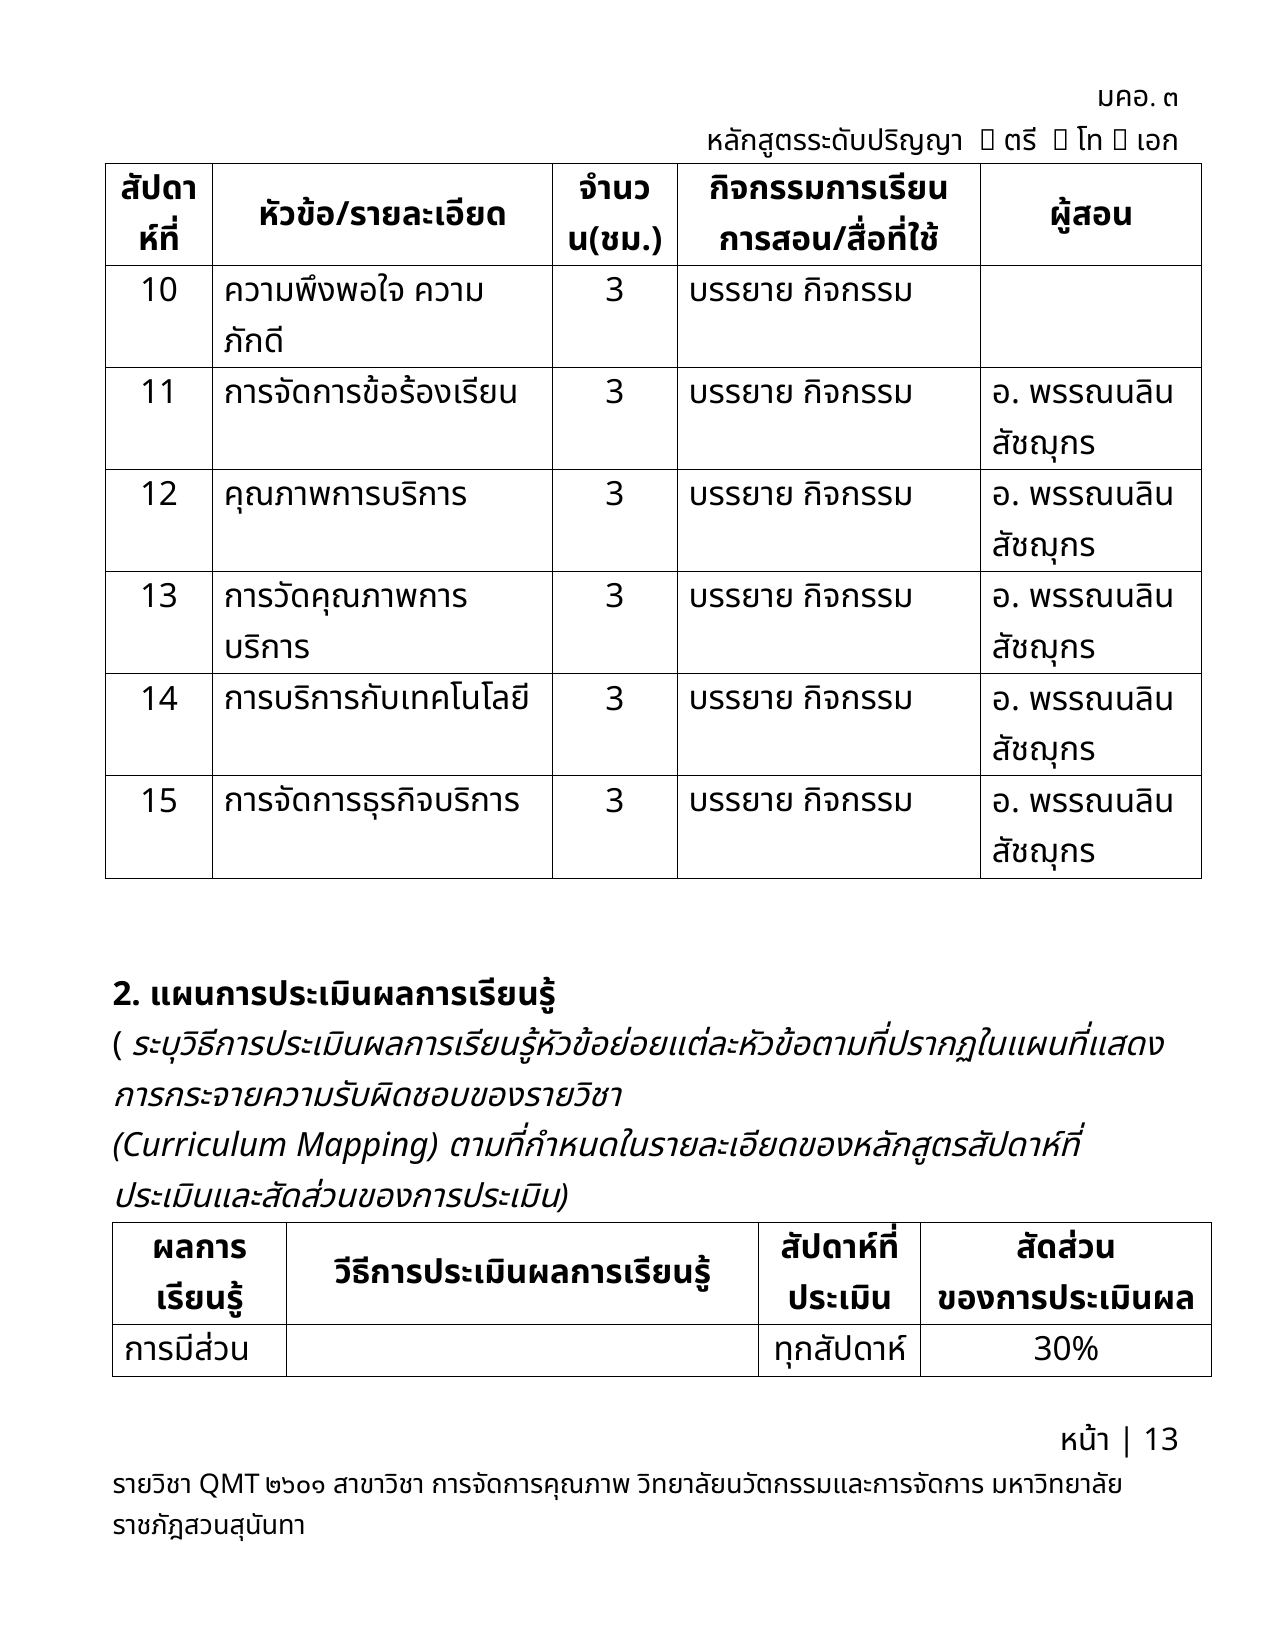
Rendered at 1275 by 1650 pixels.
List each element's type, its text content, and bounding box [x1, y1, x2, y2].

table_cell 15 [106, 776, 212, 877]
table_cell 3 [553, 572, 677, 673]
table_cell ความพึงพอใจ ความภักดี [213, 266, 552, 367]
table_cell บรรยาย กิจกรรม [678, 266, 980, 367]
text 2. แผนการประเมินผลการเรียนรู้ [112, 969, 1179, 1020]
table_cell 14 [106, 674, 212, 775]
table_header จำนวน(ชม.) [553, 164, 677, 265]
table_cell 12 [106, 470, 212, 571]
table_cell 3 [553, 776, 677, 877]
table_cell การบริการกับเทคโนโลยี [213, 674, 552, 775]
table_cell การวัดคุณภาพการบริการ [213, 572, 552, 673]
table_cell บรรยาย กิจกรรม [678, 368, 980, 469]
table_cell การจัดการธุรกิจบริการ [213, 776, 552, 877]
table_cell 3 [553, 470, 677, 571]
table_cell อ. พรรณนลิน สัชฌุกร [981, 368, 1201, 469]
table_cell [287, 1325, 758, 1376]
table_cell 13 [106, 572, 212, 673]
table_cell อ. พรรณนลิน สัชฌุกร [981, 572, 1201, 673]
table_header ผลการเรียนรู้ [113, 1223, 286, 1324]
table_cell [113, 1325, 286, 1376]
table_header สัดส่วน ของการประเมินผล [921, 1223, 1211, 1324]
table_cell 30% [921, 1325, 1211, 1376]
table_header หัวข้อ/รายละเอียด [213, 164, 552, 265]
table_cell 3 [553, 368, 677, 469]
table_cell 3 [553, 266, 677, 367]
table_cell การจัดการข้อร้องเรียน [213, 368, 552, 469]
table_cell บรรยาย กิจกรรม [678, 674, 980, 775]
table_cell 10 [106, 266, 212, 367]
table_cell คุณภาพการบริการ [213, 470, 552, 571]
text (Curriculum Mapping) ตามที่กำหนดในรายละเอียดของหลักสูตรสัปดาห์ที่ประเมินและสัดส่วนของการประเมิน) [112, 1121, 1179, 1222]
table_cell บรรยาย กิจกรรม [678, 572, 980, 673]
table_header สัปดาห์ที่ประเมิน [759, 1223, 920, 1324]
table_cell 3 [553, 674, 677, 775]
table_header วีธีการประเมินผลการเรียนรู้ [287, 1223, 758, 1324]
table_header กิจกรรมการเรียน การสอน/สื่อที่ใช้ [678, 164, 980, 265]
table_cell บรรยาย กิจกรรม [678, 776, 980, 877]
table_cell ทุกสัปดาห์ [759, 1325, 920, 1376]
table_cell อ. พรรณนลิน สัชฌุกร [981, 776, 1201, 877]
table_cell อ. พรรณนลิน สัชฌุกร [981, 674, 1201, 775]
text ( ระบุวิธีการประเมินผลการเรียนรู้หัวข้อย่อยแต่ละหัวข้อตามที่ปรากฏในแผนที่แสดงการกระจายความรับผิดชอบของรายวิชา [112, 1020, 1179, 1121]
table_cell บรรยาย กิจกรรม [678, 470, 980, 571]
table_header สัปดาห์ที่ [106, 164, 212, 265]
table_cell อ. พรรณนลิน สัชฌุกร [981, 470, 1201, 571]
table_cell [981, 266, 1201, 367]
table_header ผู้สอน [981, 164, 1201, 265]
table_cell 11 [106, 368, 212, 469]
